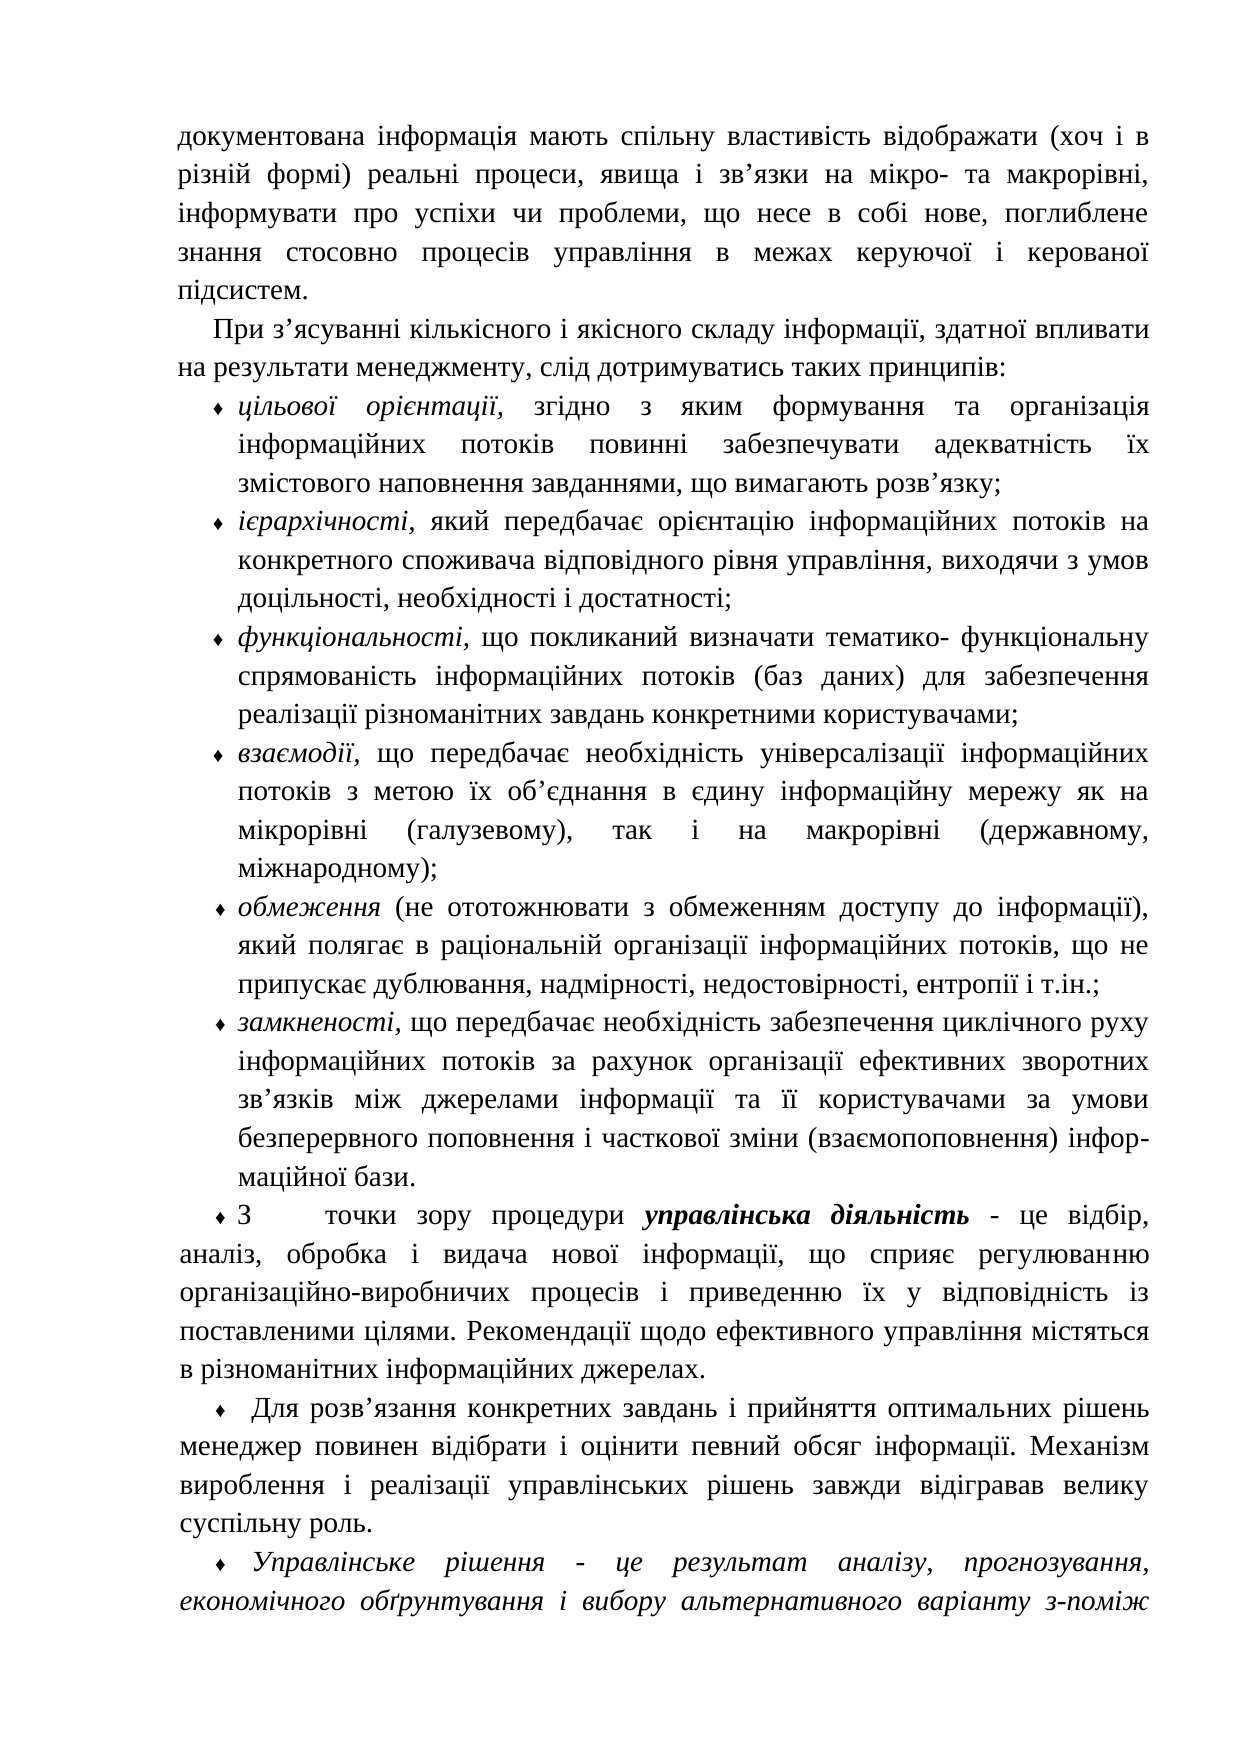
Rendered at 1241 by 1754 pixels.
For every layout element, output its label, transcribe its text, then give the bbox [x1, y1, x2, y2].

text При з’ясуванні кількісного і якісного складу інформації, здатної впливати на результати менеджменту, слід дотримуватись таких принципів: [177, 311, 1149, 383]
list взаємодії, що передбачає необхідність універсалізації інформаційних потоків з метою їх об’єднання в єдину інформаційну мережу як на мікрорівні (галузевому), так і на макрорівні (державному, міжнародному); [213, 735, 1149, 884]
list замкненості, що передбачає необхідність забезпечення циклічного руху інформаційних потоків за рахунок організації ефективних зворотних зв’язків між джерелами інформації та її користувачами за умови безперервного поповнення і часткової зміни (взаємопоповнення) інформаційної бази. [215, 1004, 1149, 1192]
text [177, 118, 1149, 306]
list обмеження (не ототожнювати з обмеженням доступу до інформації), який полягає в раціональній організації інформаційних потоків, що не припускає дублювання, надмірності, недостовірності, ентропії і т.ін.; [215, 889, 1149, 999]
list Для розв’язання конкретних завдань і прийняття оптимальних рішень менеджер повинен відібрати і оцінити певний обсяг інформації. Механізм вироблення і реалізації управлінських рішень завжди відігравав велику суспільну роль. [179, 1390, 1149, 1539]
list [179, 1544, 1149, 1616]
list З точки зору процедури управлінська діяльність - це відбір, аналіз, обробка і видача нової інформації, що сприяє регулюванню організаційно-виробничих процесів і приведенню їх у відповідність із поставленими цілями. Рекомендації щодо ефективного управління містяться в різноманітних інформаційних джерелах. [179, 1197, 1149, 1385]
list ієрархічності, який передбачає орієнтацію інформаційних потоків на конкретного споживача відповідного рівня управління, виходячи з умов доцільності, необхідності і достатності; [213, 503, 1149, 614]
list функціональності, що покликаний визначати тематико- функціональну спрямованість інформаційних потоків (баз даних) для забезпечення реалізації різноманітних завдань конкретними користувачами; [213, 619, 1149, 730]
list цільової орієнтації, згідно з яким формування та організація інформаційних потоків повинні забезпечувати адекватність їх змістового наповнення завданнями, що вимагають розв’язку; [213, 388, 1149, 498]
